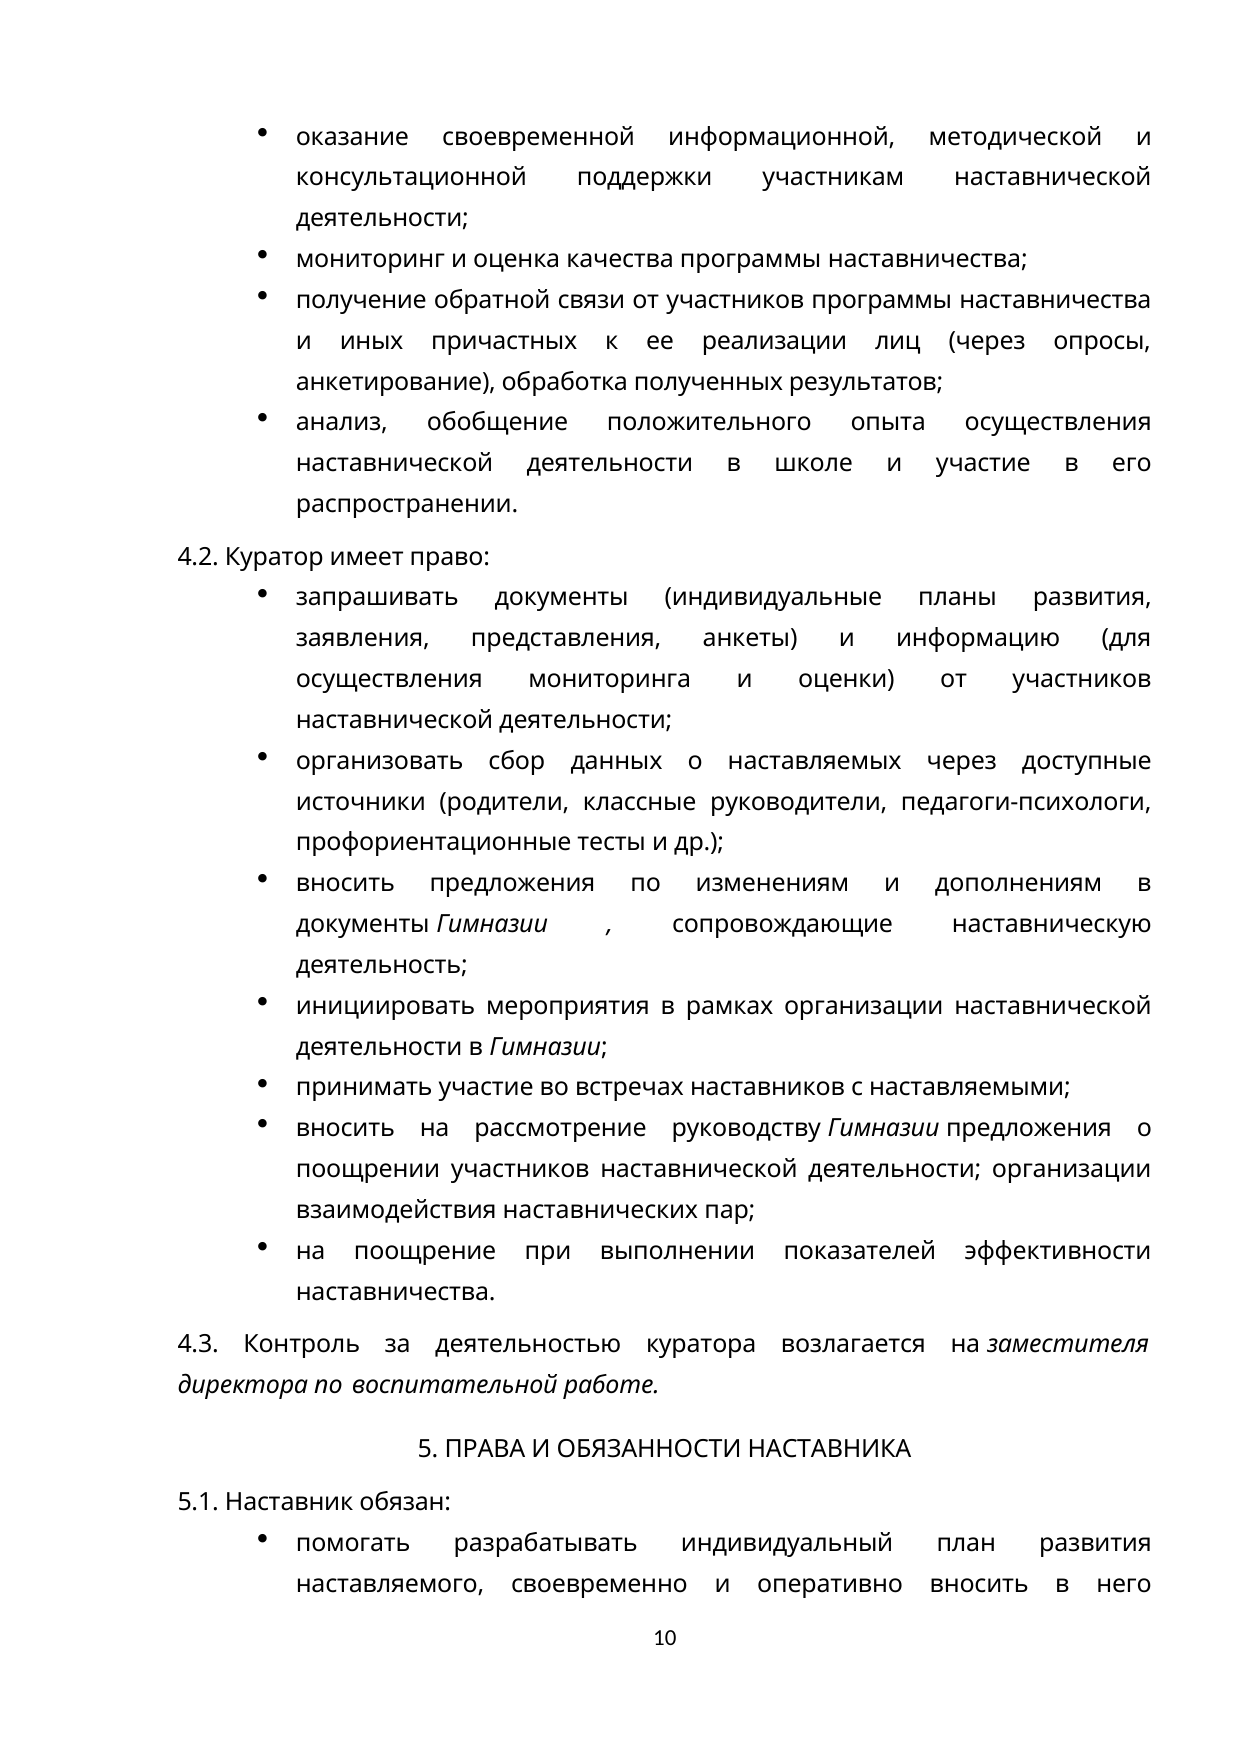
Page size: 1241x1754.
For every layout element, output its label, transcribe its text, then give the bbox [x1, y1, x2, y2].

text 4.3. Контроль за деятельностью куратора возлагается на заместителя директора по воспитательной работе. [177, 1326, 1152, 1401]
text 5. Права и обязанности наставника [177, 1431, 1152, 1465]
list инициировать мероприятия в рамках организации наставнической деятельности в Гимназии; [258, 987, 1152, 1062]
list вносить предложения по изменениям и дополнениям в документы Гимназии , сопровождающие наставническую деятельность; [258, 865, 1152, 981]
list запрашивать документы (индивидуальные планы развития, заявления, представления, анкеты) и информацию (для осуществления мониторинга и оценки) от участников наставнической деятельности; [258, 579, 1152, 736]
list на поощрение при выполнении показателей эффективности наставничества. [258, 1232, 1152, 1307]
list оказание своевременной информационной, методической и консультационной поддержки участникам наставнической деятельности; [258, 118, 1152, 234]
list вносить на рассмотрение руководству Гимназии предложения о поощрении участников наставнической деятельности; организации взаимодействия наставнических пар; [258, 1110, 1152, 1226]
list получение обратной связи от участников программы наставничества и иных причастных к ее реализации лиц (через опросы, анкетирование), обработка полученных результатов; [258, 281, 1152, 397]
text 4.2. Куратор имеет право: [177, 538, 1152, 572]
list мониторинг и оценка качества программы наставничества; [258, 241, 1152, 275]
text 5.1. Наставник обязан: [177, 1484, 1152, 1518]
list анализ, обобщение положительного опыта осуществления наставнической деятельности в школе и участие в его распространении. [258, 404, 1152, 520]
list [258, 1524, 1152, 1599]
list организовать сбор данных о наставляемых через доступные источники (родители, классные руководители, педагоги-психологи, профориентационные тесты и др.); [258, 742, 1152, 858]
list принимать участие во встречах наставников с наставляемыми; [258, 1069, 1152, 1103]
